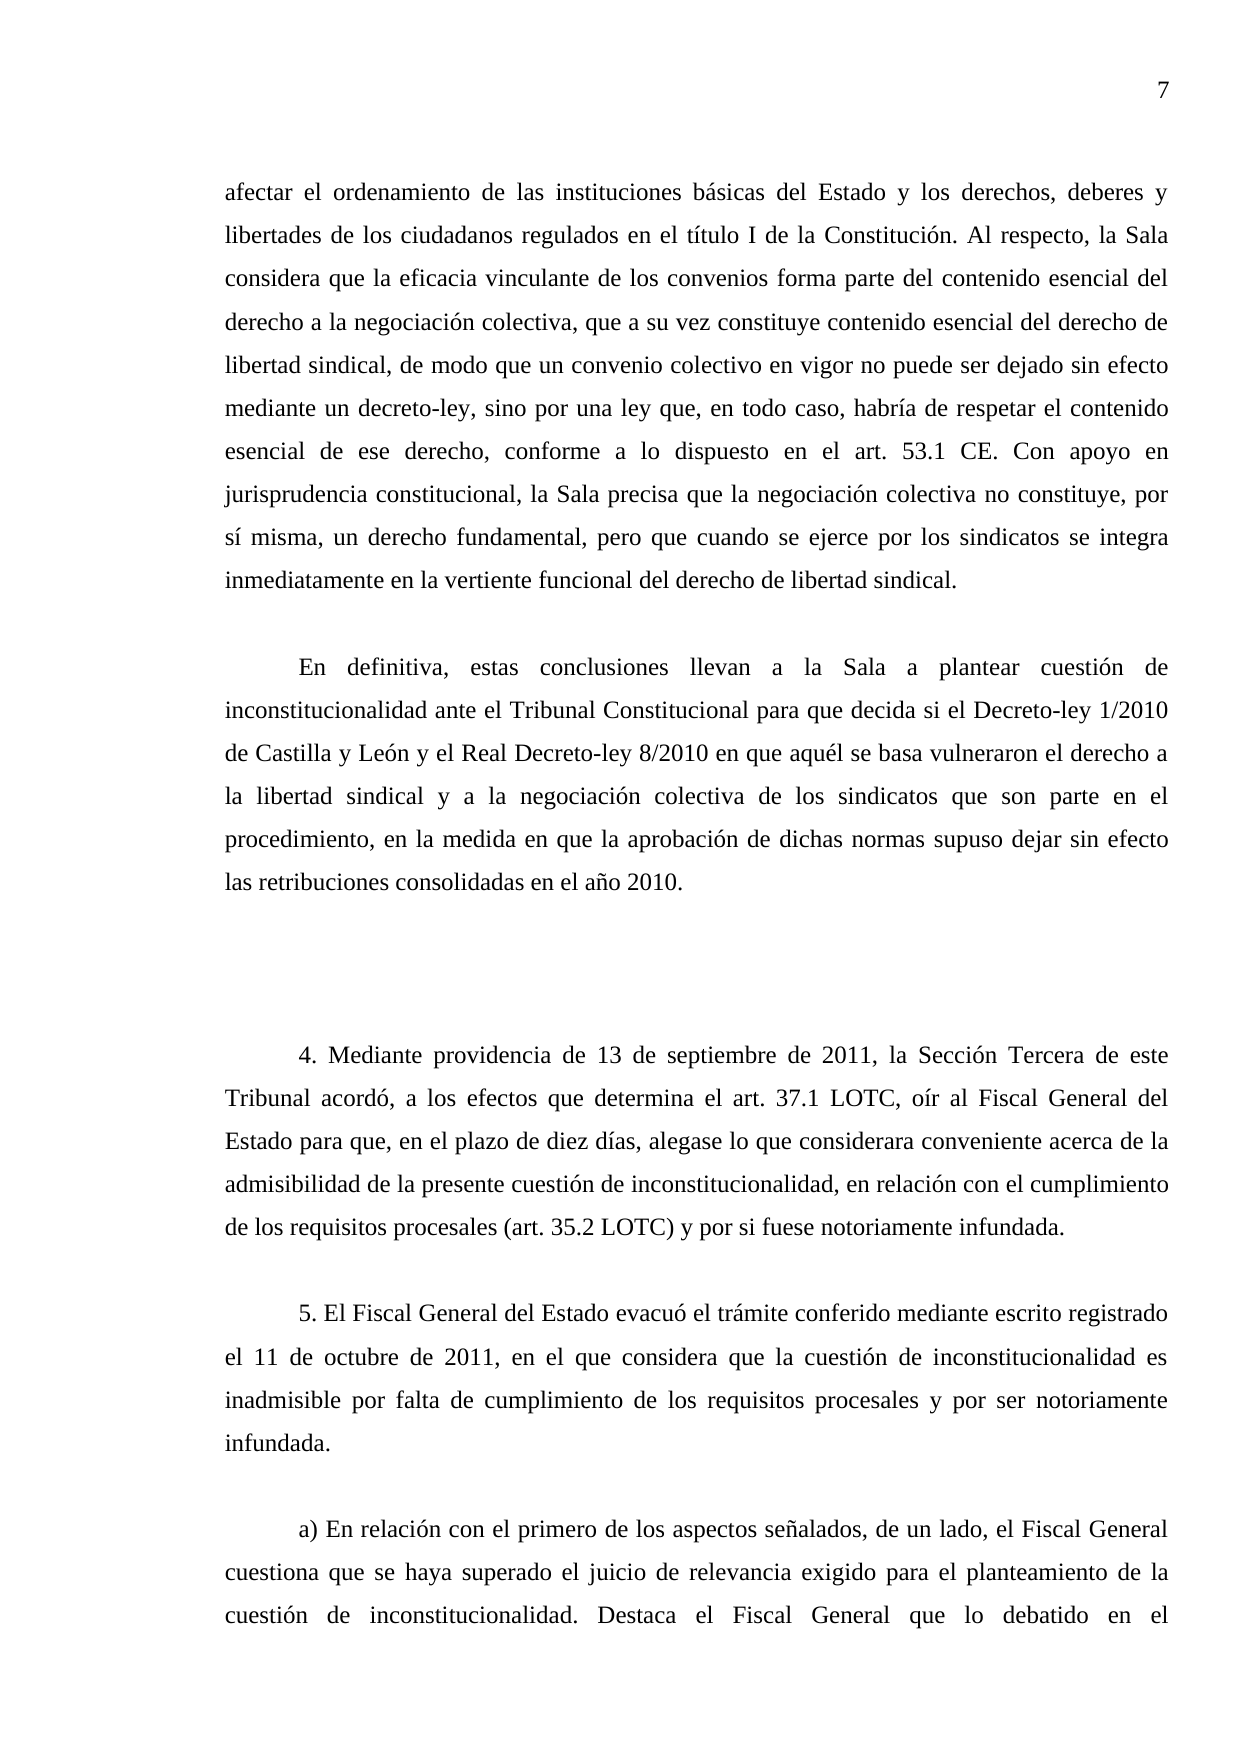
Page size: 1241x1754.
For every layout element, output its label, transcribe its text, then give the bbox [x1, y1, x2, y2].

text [224, 177, 1169, 594]
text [224, 1514, 1169, 1629]
text 5. El Fiscal General del Estado evacuó el trámite conferido mediante escrito registrado el 11 de octubre de 2011, en el que considera que la cuestión de inconstitucionalidad es inadmisible por falta de cumplimiento de los requisitos procesales y por ser notoriamente infundada. [224, 1298, 1169, 1457]
text En definitiva, estas conclusiones llevan a la Sala a plantear cuestión de inconstitucionalidad ante el Tribunal Constitucional para que decida si el Decreto-ley 1/2010 de Castilla y León y el Real Decreto-ley 8/2010 en que aquél se basa vulneraron el derecho a la libertad sindical y a la negociación colectiva de los sindicatos que son parte en el procedimiento, en la medida en que la aprobación de dichas normas supuso dejar sin efecto las retribuciones consolidadas en el año 2010. [224, 652, 1169, 896]
text 4. Mediante providencia de 13 de septiembre de 2011, la Sección Tercera de este Tribunal acordó, a los efectos que determina el art. 37.1 LOTC, oír al Fiscal General del Estado para que, en el plazo de diez días, alegase lo que considerara conveniente acerca de la admisibilidad de la presente cuestión de inconstitucionalidad, en relación con el cumplimiento de los requisitos procesales (art. 35.2 LOTC) y por si fuese notoriamente infundada. [224, 1040, 1169, 1241]
